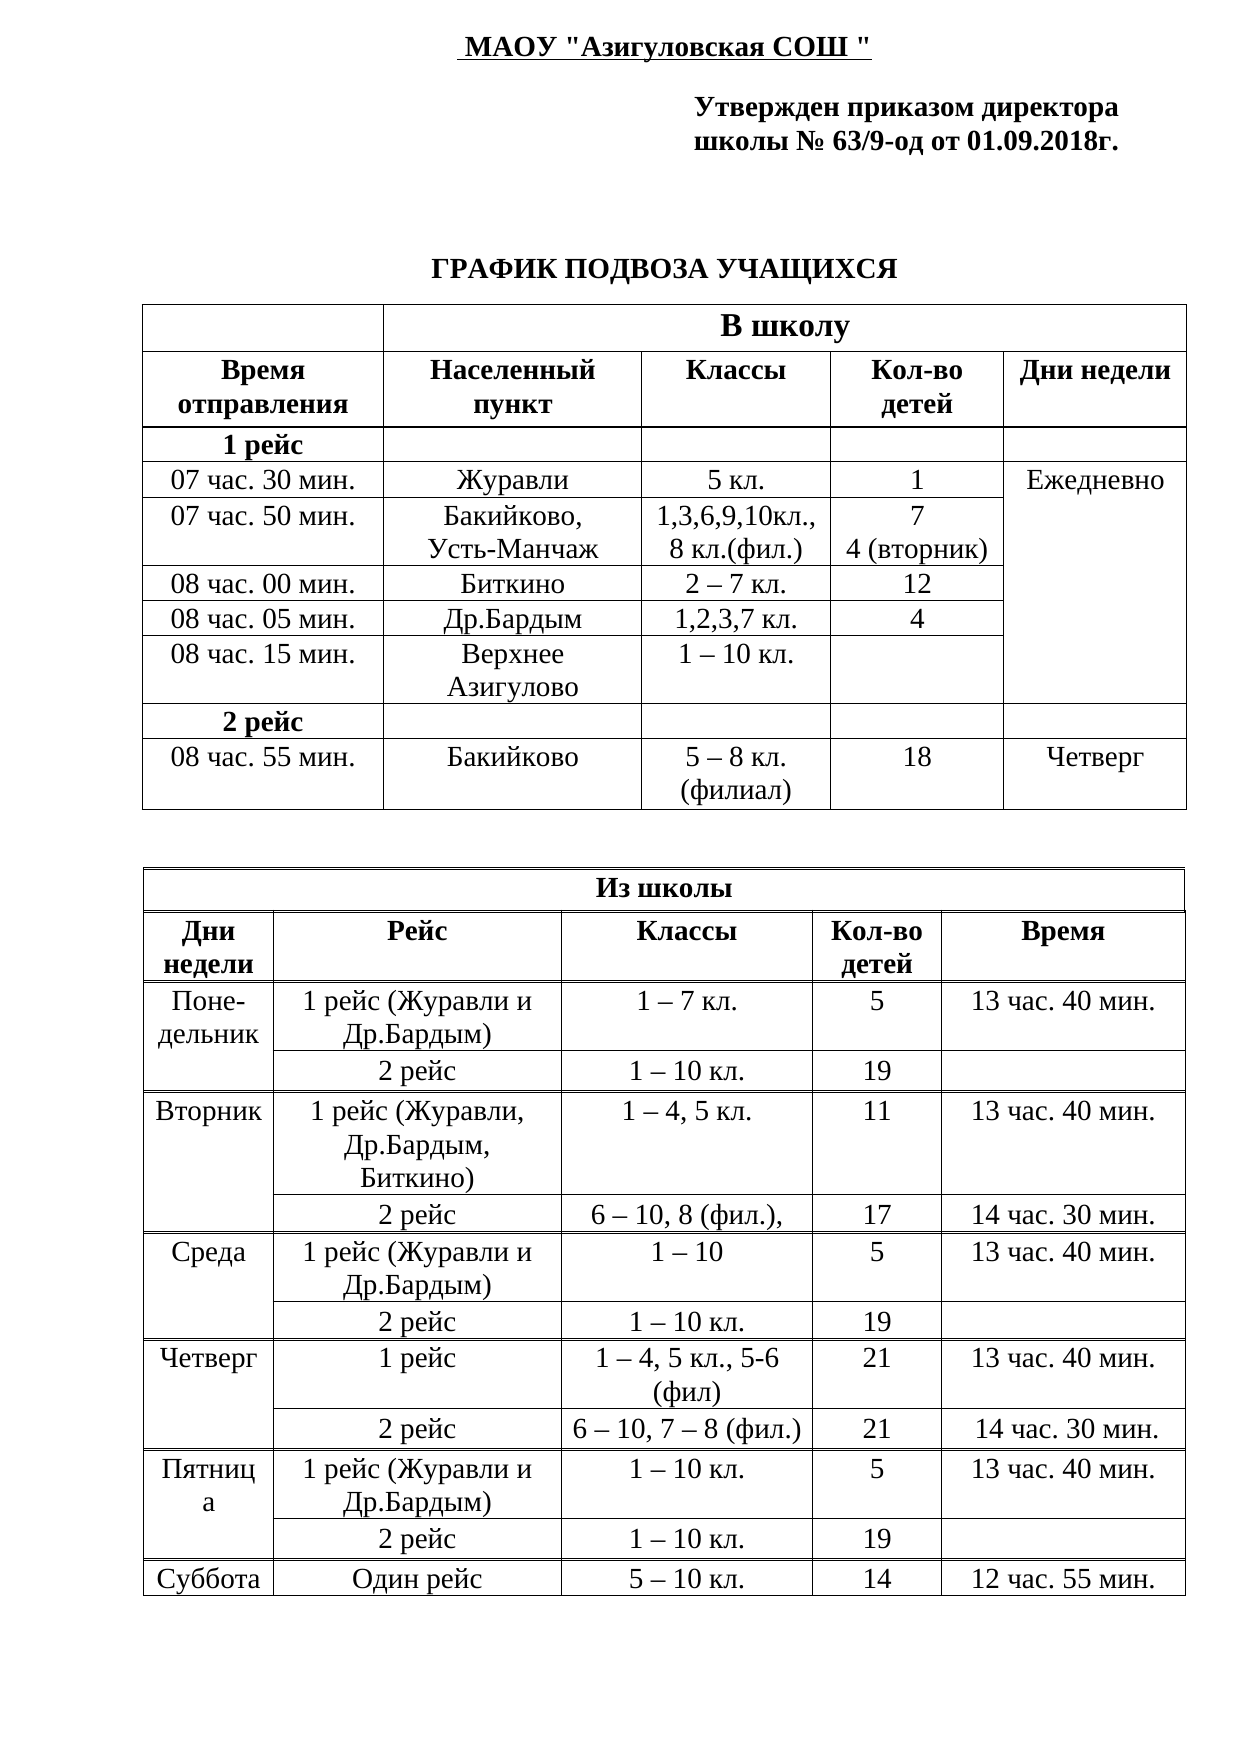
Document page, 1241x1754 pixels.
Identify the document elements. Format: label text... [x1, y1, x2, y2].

table_cell 2 рейс [274, 1051, 561, 1090]
table_cell Журавли [384, 462, 641, 497]
table_cell 13 час. 40 мин. [942, 983, 1185, 1050]
table_cell 07 час. 30 мин. [143, 462, 383, 497]
table_cell 1 – 7 кл. [562, 983, 812, 1050]
table_cell 08 час. 55 мин. [143, 739, 383, 809]
table_cell Др.Бардым [384, 601, 641, 635]
table_cell 08 час. 15 мин. [143, 636, 383, 703]
table_cell 2 рейс [274, 1519, 561, 1558]
table_cell 5 – 10 кл. [562, 1561, 812, 1595]
table_cell [642, 704, 830, 738]
table_cell 12 [831, 566, 1003, 600]
table_cell 13 час. 40 мин. [942, 1341, 1185, 1408]
table_cell [942, 1051, 1185, 1090]
table_cell Один рейс [274, 1561, 561, 1595]
table_cell 13 час. 40 мин. [942, 1451, 1185, 1518]
text Утвержден приказом директора школы № 63/9-од от 01.09.2018г. [693, 89, 1152, 157]
table_cell 6 – 10, 8 (фил.), [562, 1195, 812, 1231]
table_cell 1 – 4, 5 кл. [562, 1093, 812, 1194]
table_cell Рейс [274, 913, 561, 980]
table_cell Четверг [144, 1341, 273, 1448]
table_header Из школы [144, 870, 1184, 909]
table_cell Дни недели [144, 913, 273, 980]
table_cell [384, 704, 641, 738]
table_cell 2 рейс [274, 1302, 561, 1337]
table_header В школу [384, 305, 1186, 351]
table_cell 2 – 7 кл. [642, 566, 830, 600]
table_cell 08 час. 00 мин. [143, 566, 383, 600]
table_cell Пятница [144, 1451, 273, 1558]
table_cell 1 рейс (Журавли и Др.Бардым) [274, 983, 561, 1050]
table_cell 17 [813, 1195, 941, 1231]
table_cell Время отправления [143, 352, 383, 426]
table_cell 07 час. 50 мин. [143, 498, 383, 565]
table_cell 1 – 4, 5 кл., 5-6 (фил) [562, 1341, 812, 1408]
table_cell 2 рейс [274, 1195, 561, 1231]
table_cell Время [942, 913, 1185, 980]
table_cell 14 час. 30 мин. [942, 1409, 1185, 1448]
table_cell Суббота [144, 1561, 273, 1595]
table_cell Верхнее Азигулово [384, 636, 641, 703]
table_cell [831, 636, 1003, 703]
table_cell 5 кл. [642, 462, 830, 497]
table_cell Среда [144, 1234, 273, 1337]
text ГРАФИК ПОДВОЗА УЧАЩИХСЯ [177, 252, 1152, 285]
table_header [143, 305, 383, 351]
table_cell 11 [813, 1093, 941, 1194]
table_cell 13 час. 40 мин. [942, 1093, 1185, 1194]
table_cell 6 – 10, 7 – 8 (фил.) [562, 1409, 812, 1448]
table_cell 19 [813, 1051, 941, 1090]
table_cell 1 – 10 кл. [562, 1302, 812, 1337]
table_cell Классы [562, 913, 812, 980]
table_cell 08 час. 05 мин. [143, 601, 383, 635]
table_cell 1 рейс (Журавли и Др.Бардым) [274, 1234, 561, 1301]
table_cell 5 – 8 кл. (филиал) [642, 739, 830, 809]
table_cell Бакийково, Усть-Манчаж [384, 498, 641, 565]
text МАОУ "Азигуловская СОШ " [177, 29, 1152, 63]
table_cell Кол-во детей [813, 913, 941, 980]
table_cell Биткино [384, 566, 641, 600]
table_cell 1 – 10 кл. [562, 1451, 812, 1518]
table_cell 21 [813, 1409, 941, 1448]
table_cell 1 [831, 462, 1003, 497]
table_cell Вторник [144, 1093, 273, 1231]
table_cell Четверг [1004, 739, 1186, 809]
table_cell 1 рейс [274, 1341, 561, 1408]
table_cell 2 рейс [143, 704, 383, 738]
table_cell [1004, 428, 1186, 461]
table_cell 5 [813, 1234, 941, 1301]
table_cell [831, 428, 1003, 461]
table_cell 13 час. 40 мин. [942, 1234, 1185, 1301]
table_cell 1 – 10 кл. [562, 1051, 812, 1090]
table_cell 4 [831, 601, 1003, 635]
table_cell 14 час. 30 мин. [942, 1195, 1185, 1231]
table_cell 19 [813, 1519, 941, 1558]
table_cell 18 [831, 739, 1003, 809]
table_cell 1 – 10 кл. [562, 1519, 812, 1558]
table_cell 1 рейс [143, 428, 383, 461]
table_cell 1 – 10 [562, 1234, 812, 1301]
table_cell 1 рейс (Журавли и Др.Бардым) [274, 1451, 561, 1518]
table_cell 7 4 (вторник) [831, 498, 1003, 565]
table_cell 1 – 10 кл. [642, 636, 830, 703]
table_cell [942, 1302, 1185, 1337]
table_cell [942, 1519, 1185, 1558]
table_cell Дни недели [1004, 352, 1186, 426]
table_cell 1 рейс (Журавли, Др.Бардым, Биткино) [274, 1093, 561, 1194]
table_cell 21 [813, 1341, 941, 1408]
table_cell 5 [813, 983, 941, 1050]
table_cell 2 рейс [274, 1409, 561, 1448]
table_cell 5 [813, 1451, 941, 1518]
table_cell 12 час. 55 мин. [942, 1561, 1185, 1595]
table_cell Ежедневно [1004, 462, 1186, 703]
table_cell 14 [813, 1561, 941, 1595]
table_cell [831, 704, 1003, 738]
table_cell Кол-во детей [831, 352, 1003, 426]
table_cell 1,3,6,9,10кл., 8 кл.(фил.) [642, 498, 830, 565]
table_cell [642, 428, 830, 461]
table_cell Поне-дельник [144, 983, 273, 1090]
table_cell [384, 428, 641, 461]
table_cell Населенный пункт [384, 352, 641, 426]
table_cell 1,2,3,7 кл. [642, 601, 830, 635]
table_cell Бакийково [384, 739, 641, 809]
table_cell Классы [642, 352, 830, 426]
table_cell [1004, 704, 1186, 738]
table_cell 19 [813, 1302, 941, 1337]
